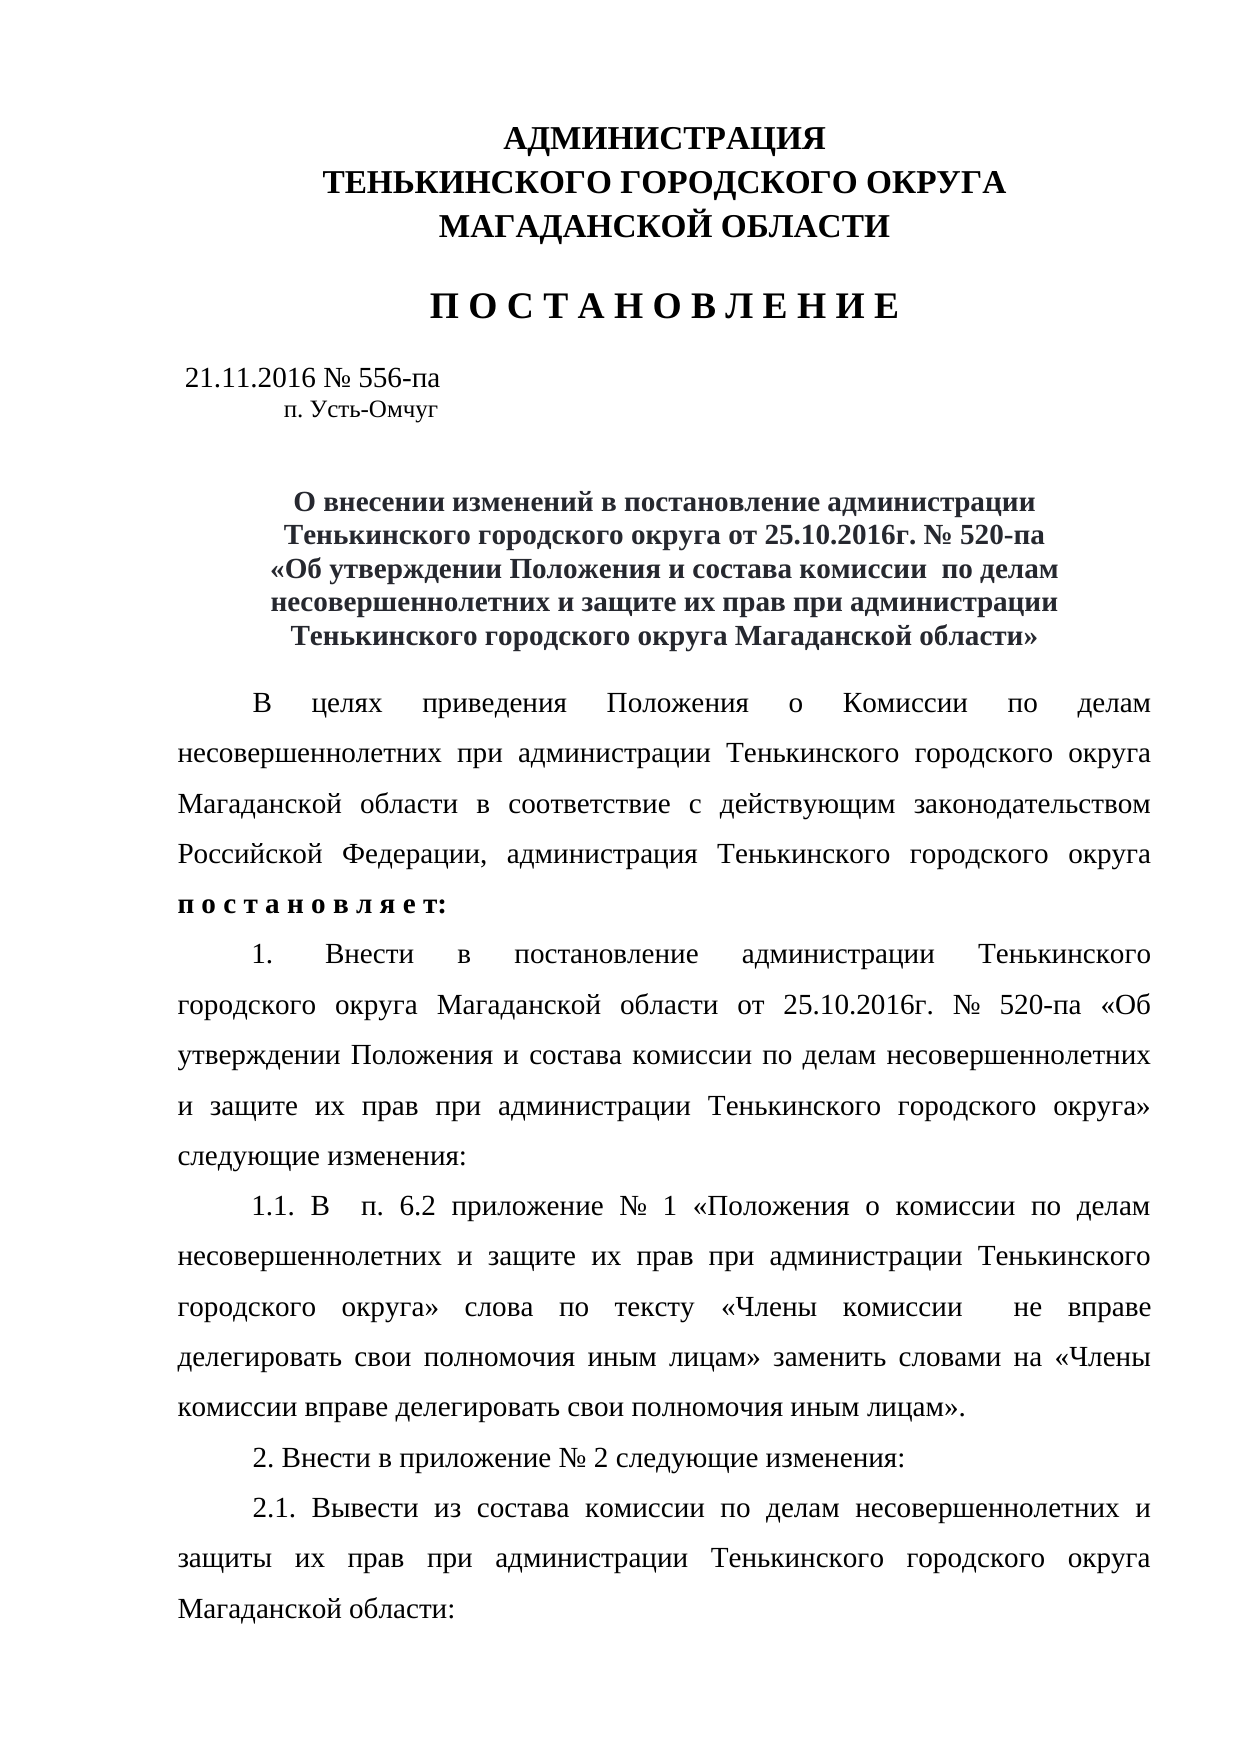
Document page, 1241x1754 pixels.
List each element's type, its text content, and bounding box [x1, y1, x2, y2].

text ТЕНЬКИНСКОГО ГОРОДСКОГО ОКРУГА [177, 162, 1152, 201]
text Тенькинского городского округа от 25.10.2016г. № 520-па [177, 517, 1152, 551]
list Внести в постановление администрации Тенькинского городского округа Магаданской области от 25.10.2016г. № 520-па «Об утверждении Положения и состава комиссии по делам несовершеннолетних и защите их прав при администрации Тенькинского городского округа» следующие изменения: [177, 937, 1152, 1171]
text МАГАДАНСКОЙ ОБЛАСТИ [177, 206, 1152, 244]
text В целях приведения Положения о Комиссии по делам несовершеннолетних при администрации Тенькинского городского округа Магаданской области в соответствие с действующим законодательством Российской Федерации, администрация Тенькинского городского округа п о с т а н о в л я е т: [177, 685, 1152, 920]
text АДМИНИСТРАЦИЯ [177, 118, 1152, 156]
text 21.11.2016 № 556-па [177, 361, 1152, 394]
text П О С Т А Н О В Л Е Н И Е [177, 284, 1152, 327]
text п. Усть-Омчуг [177, 394, 1152, 423]
text 2. Внести в приложение № 2 следующие изменения: [177, 1440, 1152, 1473]
text О внесении изменений в постановление администрации [177, 484, 1152, 517]
text «Об утверждении Положения и состава комиссии по делам несовершеннолетних и защите их прав при администрации Тенькинского городского округа Магаданской области» [177, 551, 1152, 652]
text 2.1. Вывести из состава комиссии по делам несовершеннолетних и защиты их прав при администрации Тенькинского городского округа Магаданской области: [177, 1490, 1152, 1624]
text 1.1. В п. 6.2 приложение № 1 «Положения о комиссии по делам несовершеннолетних и защите их прав при администрации Тенькинского городского округа» слова по тексту «Члены комиссии не вправе делегировать свои полномочия иным лицам» заменить словами на «Члены комиссии вправе делегировать свои полномочия иным лицам». [177, 1188, 1152, 1423]
